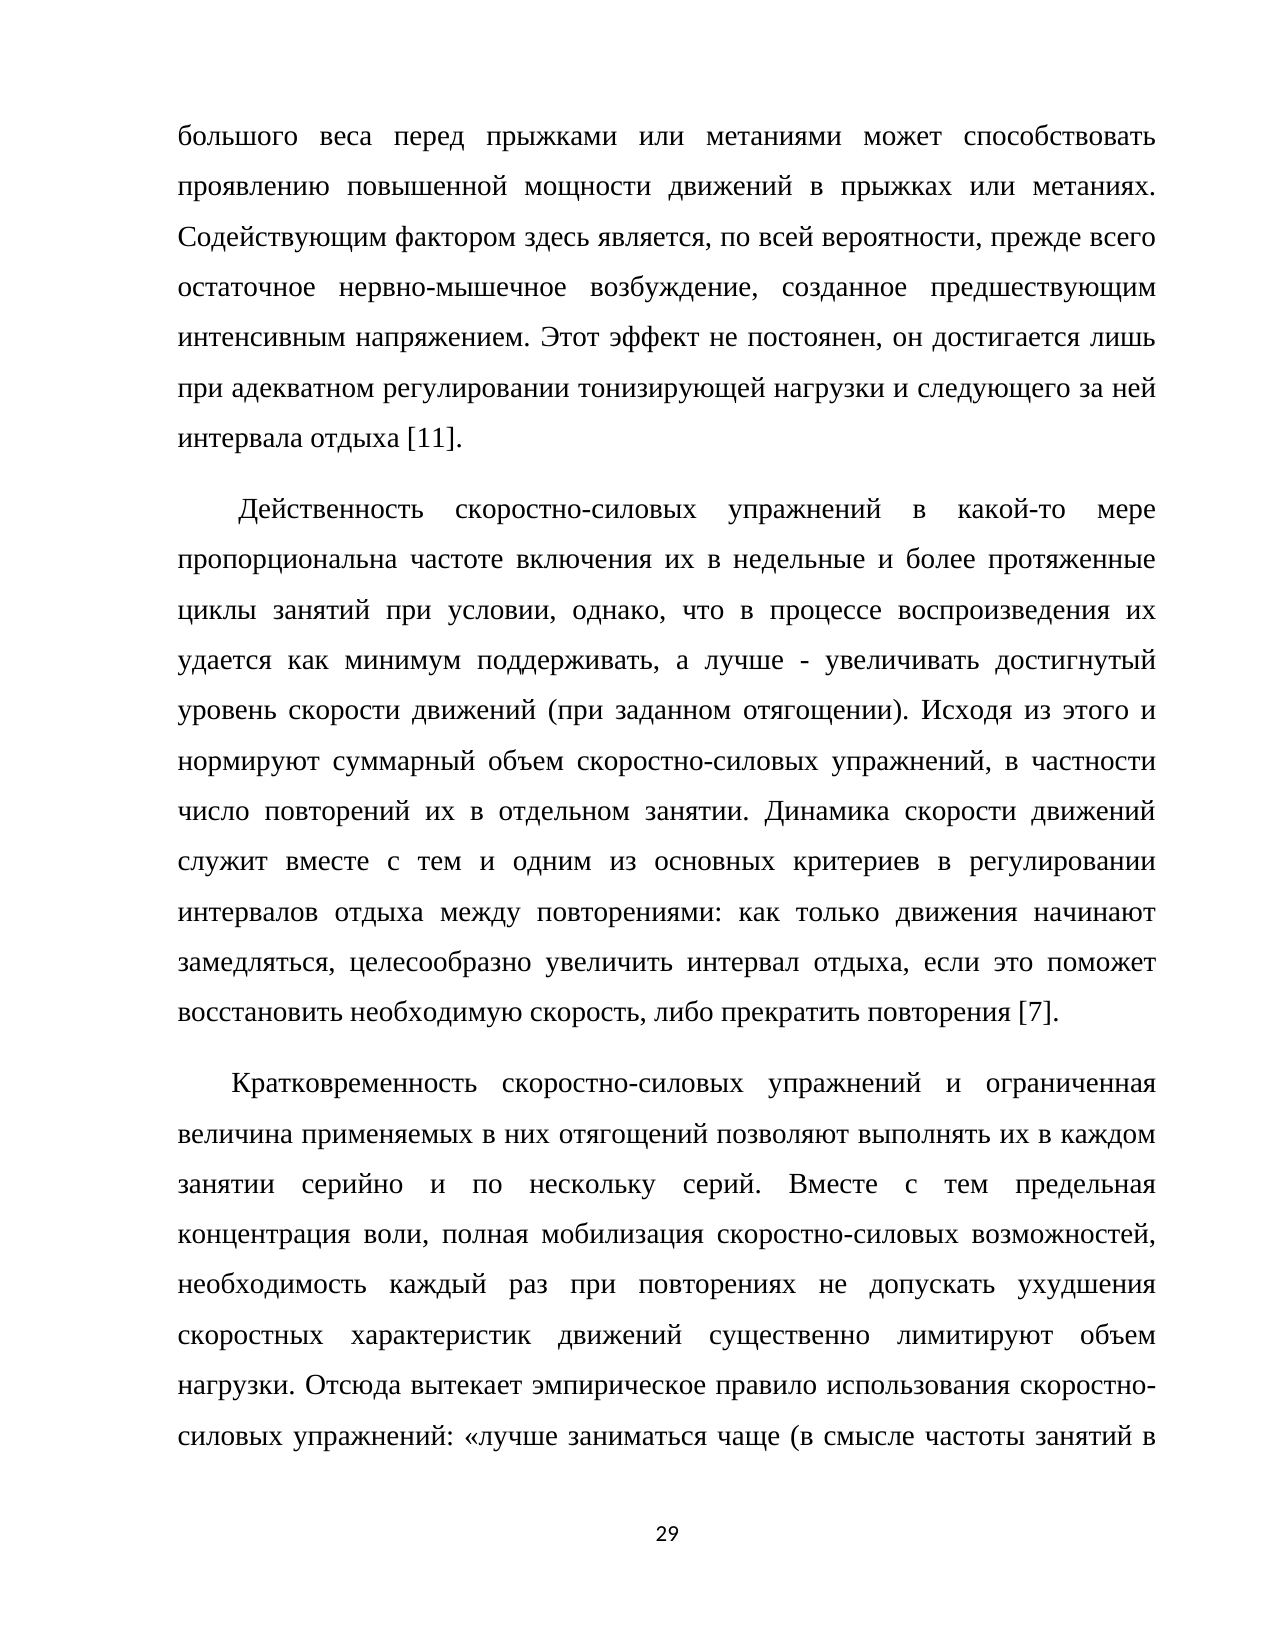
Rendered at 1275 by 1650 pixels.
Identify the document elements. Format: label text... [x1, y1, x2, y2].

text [177, 1065, 1157, 1451]
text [177, 118, 1157, 453]
text Действенность скоростно-силовых упражнений в какой-то мере пропорциональна частоте включения их в недельные и более протяженные циклы занятий при условии, однако, что в процессе воспроизведения их удается как минимум поддерживать, а лучше - увеличивать достигнутый уровень скорости движений (при заданном отягощении). Исходя из этого и нормируют суммарный объем скоростно-силовых упражнений, в частности число повторений их в отдельном занятии. Динамика скорости движений служит вместе с тем и одним из основных критериев в регулировании интервалов отдыха между повторениями: как только движения начинают замедляться, целесообразно увеличить интервал отдыха, если это поможет восстановить необходимую скорость, либо прекратить повторения [7]. [177, 491, 1157, 1028]
